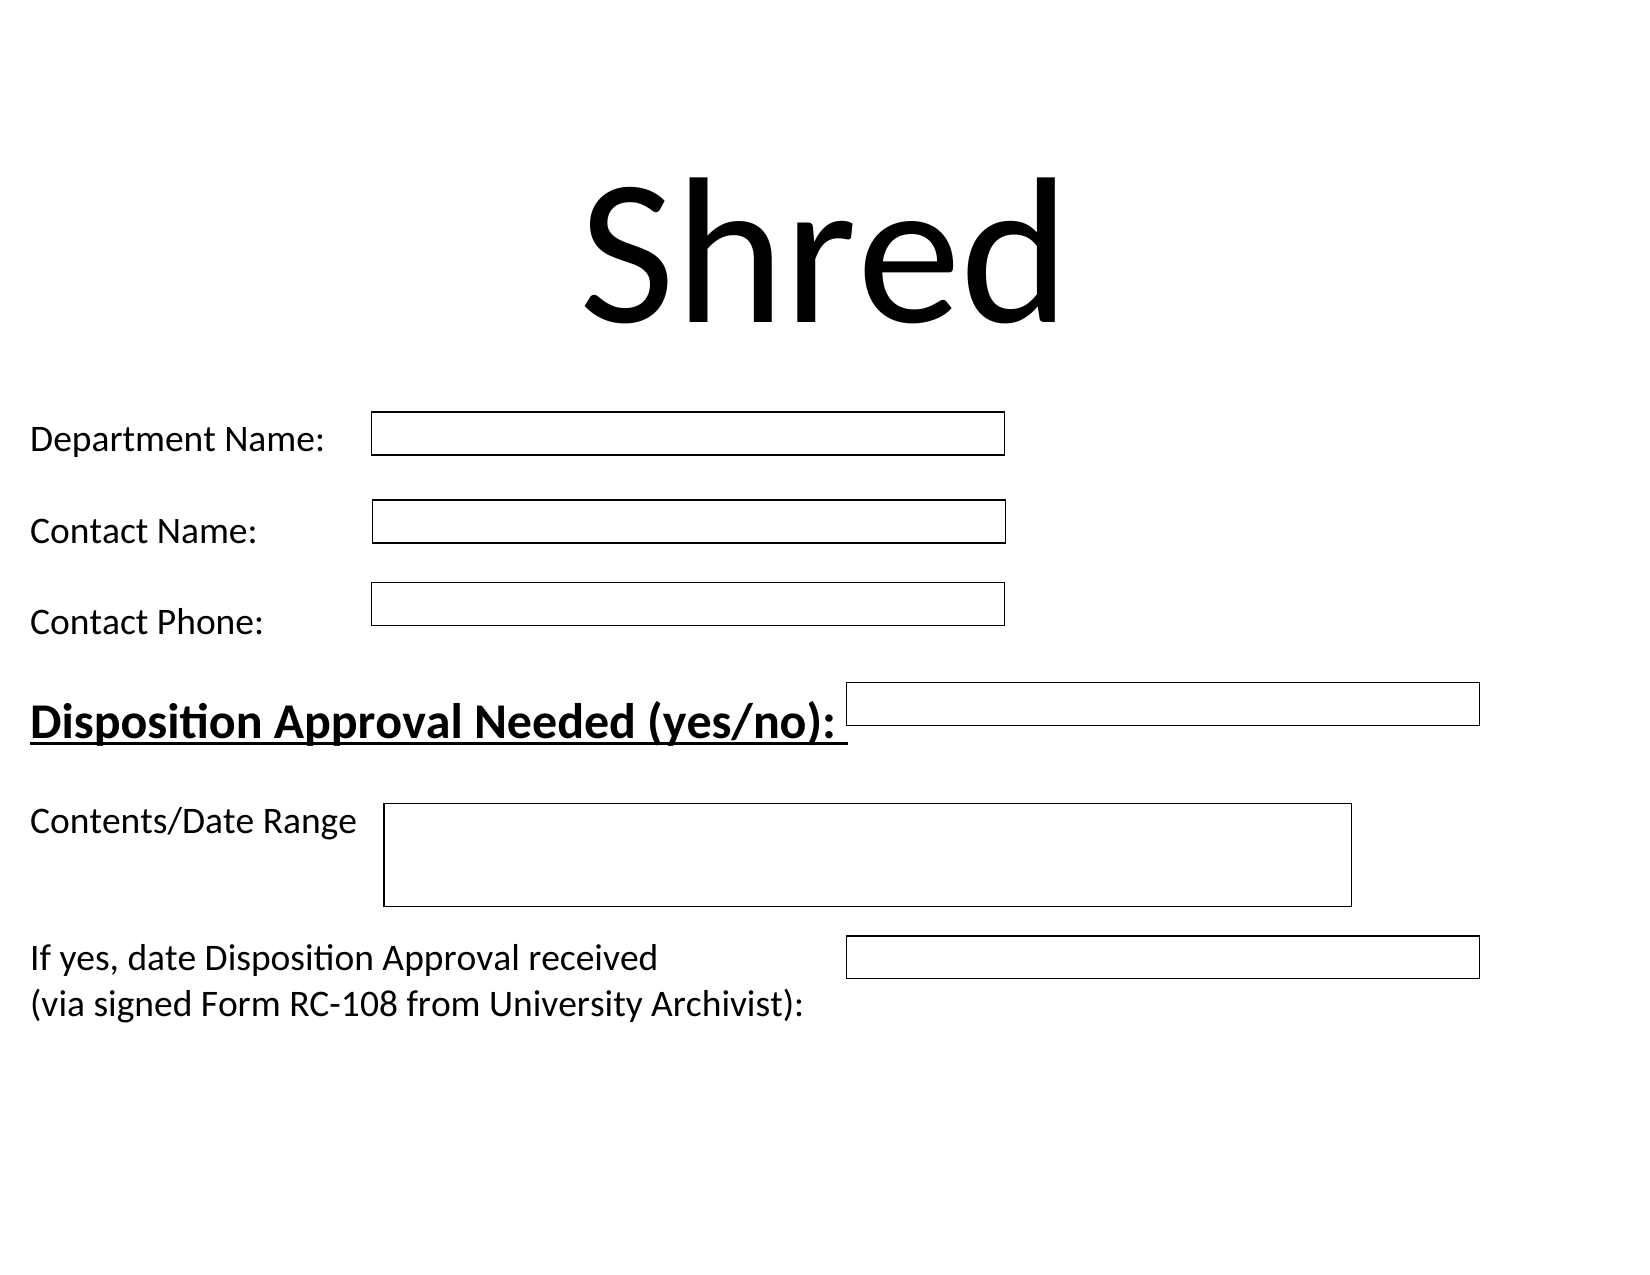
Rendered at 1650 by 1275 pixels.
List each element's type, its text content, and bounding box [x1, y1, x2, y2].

text Contact Phone: [30, 598, 1620, 644]
text Contact Name: [30, 507, 1620, 552]
text Contents/Date Range [30, 797, 1620, 843]
text Disposition Approval Needed (yes/no): [30, 690, 1620, 751]
text Department Name: [30, 415, 1620, 461]
text If yes, date Disposition Approval received [30, 934, 1620, 980]
text Shred [30, 120, 1620, 374]
text (via signed Form RC-108 from University Archivist): [30, 980, 1620, 1026]
